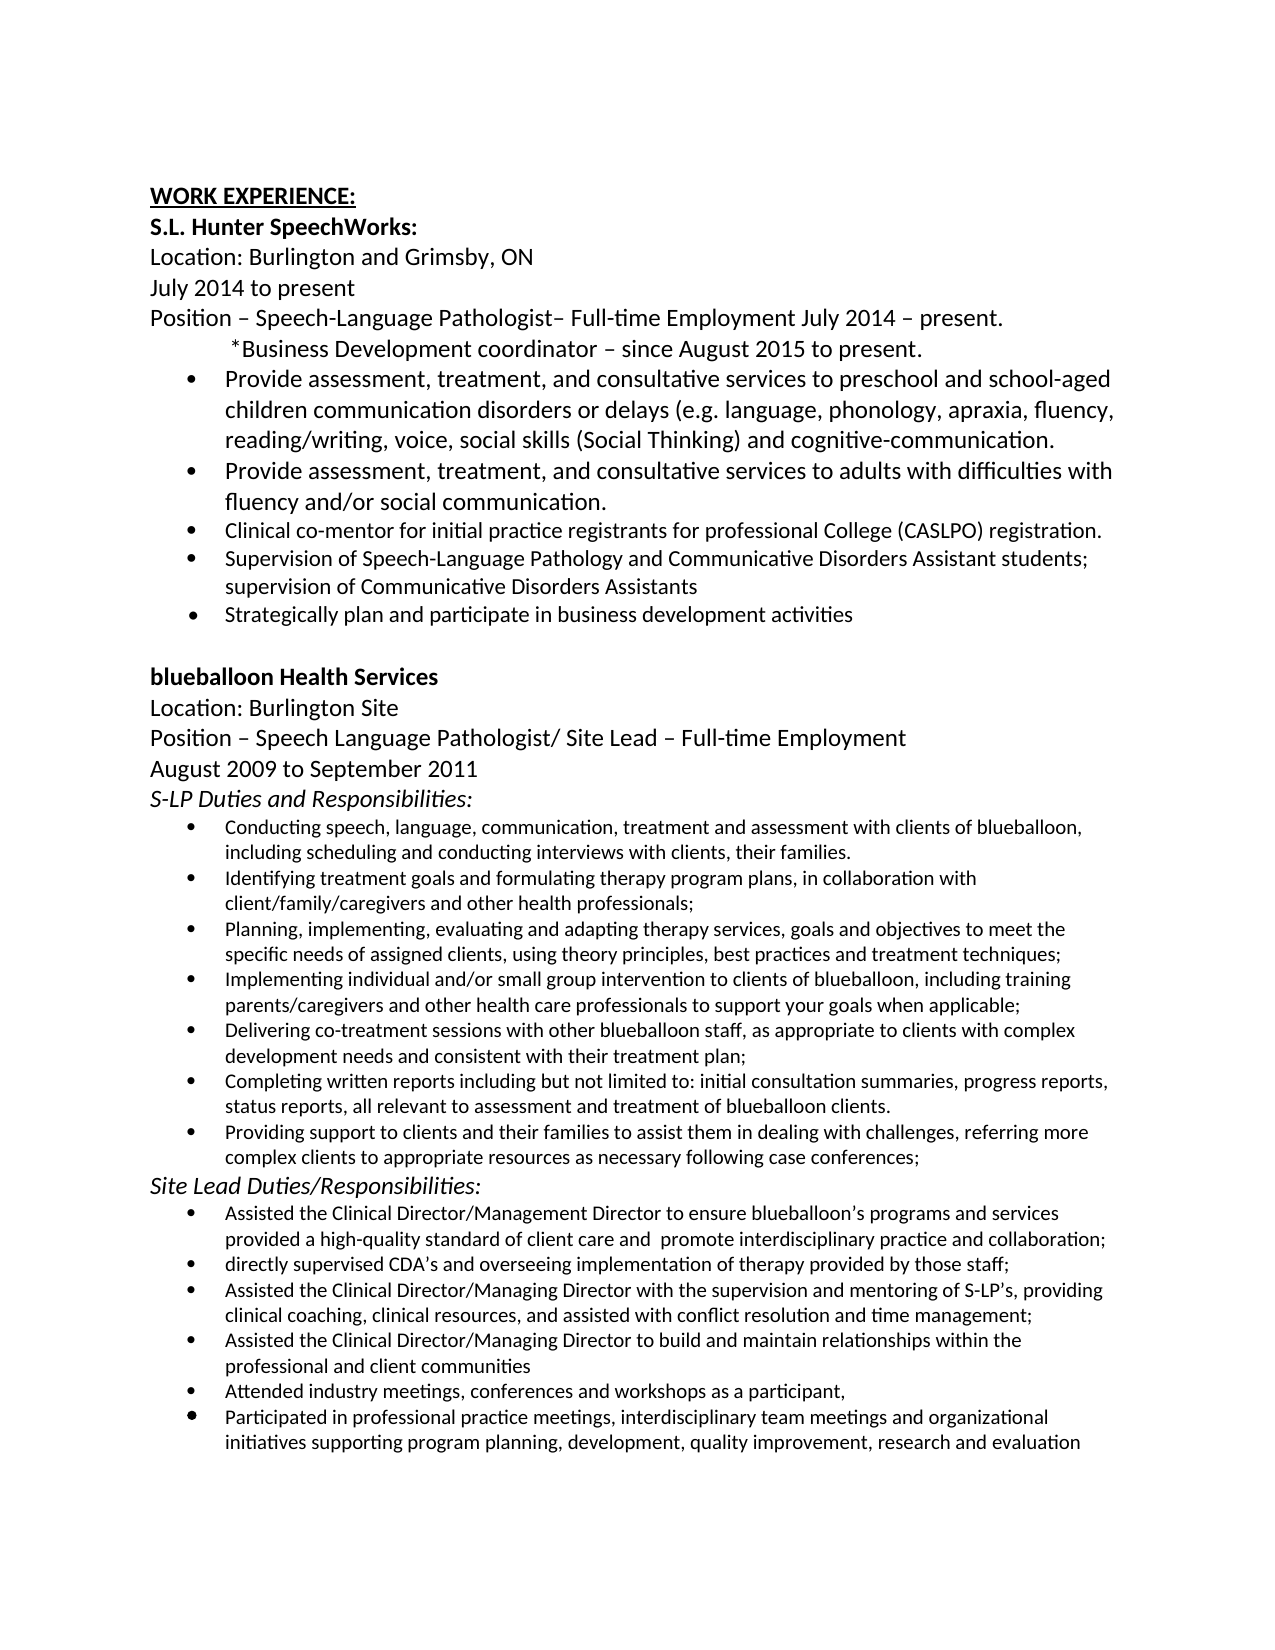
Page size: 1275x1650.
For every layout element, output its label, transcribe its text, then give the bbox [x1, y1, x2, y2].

text *Business Development coordinator – since August 2015 to present. [150, 333, 1125, 364]
text WORK EXPERIENCE: [150, 181, 1125, 211]
text Site Lead Duties/Responsibilities: [150, 1170, 1125, 1201]
list Delivering co-treatment sessions with other blueballoon staff, as appropriate to clients with complex development needs and consistent with their treatment plan; [187, 1017, 1125, 1068]
list Assisted the Clinical Director/Managing Director with the supervision and mentoring of S-LP’s, providing clinical coaching, clinical resources, and assisted with conflict resolution and time management; [187, 1277, 1125, 1328]
text July 2014 to present [150, 272, 1125, 303]
text S-LP Duties and Responsibilities: [150, 784, 1125, 814]
text Location: Burlington Site [150, 692, 1125, 723]
text Position – Speech-Language Pathologist– Full-time Employment July 2014 – present. [150, 303, 1125, 333]
text Position – Speech Language Pathologist/ Site Lead – Full-time Employment [150, 723, 1125, 753]
list Participated in professional practice meetings, interdisciplinary team meetings and organizational initiatives supporting program planning, development, quality improvement, research and evaluation [187, 1404, 1125, 1455]
list directly supervised CDA’s and overseeing implementation of therapy provided by those staff; [187, 1251, 1125, 1277]
text S.L. Hunter SpeechWorks: [150, 211, 1125, 242]
list Assisted the Clinical Director/Management Director to ensure blueballoon’s programs and services provided a high-quality standard of client care and promote interdisciplinary practice and collaboration; [187, 1201, 1125, 1251]
list Attended industry meetings, conferences and workshops as a participant, [187, 1378, 1125, 1404]
list Identifying treatment goals and formulating therapy program plans, in collaboration with client/family/caregivers and other health professionals; [187, 865, 1125, 916]
text Location: Burlington and Grimsby, ON [150, 242, 1125, 272]
list Planning, implementing, evaluating and adapting therapy services, goals and objectives to meet the specific needs of assigned clients, using theory principles, best practices and treatment techniques; [187, 916, 1125, 967]
list Providing support to clients and their families to assist them in dealing with challenges, referring more complex clients to appropriate resources as necessary following case conferences; [187, 1119, 1125, 1170]
list Provide assessment, treatment, and consultative services to adults with difficulties with fluency and/or social communication. [187, 455, 1125, 516]
list Implementing individual and/or small group intervention to clients of blueballoon, including training parents/caregivers and other health care professionals to support your goals when applicable; [187, 967, 1125, 1017]
list Assisted the Clinical Director/Managing Director to build and maintain relationships within the professional and client communities [187, 1328, 1125, 1378]
list Conducting speech, language, communication, treatment and assessment with clients of blueballoon, including scheduling and conducting interviews with clients, their families. [187, 814, 1125, 865]
list Completing written reports including but not limited to: initial consultation summaries, progress reports, status reports, all relevant to assessment and treatment of blueballoon clients. [187, 1068, 1125, 1119]
text • Strategically plan and participate in business development activities [150, 600, 1125, 628]
list Clinical co-mentor for initial practice registrants for professional College (CASLPO) registration. [187, 516, 1125, 544]
text blueballoon Health Services [150, 662, 1125, 692]
list Supervision of Speech-Language Pathology and Communicative Disorders Assistant students; supervision of Communicative Disorders Assistants [187, 544, 1125, 600]
list Provide assessment, treatment, and consultative services to preschool and school-aged children communication disorders or delays (e.g. language, phonology, apraxia, fluency, reading/writing, voice, social skills (Social Thinking) and cognitive-communication. [187, 364, 1125, 455]
text August 2009 to September 2011 [150, 753, 1125, 784]
